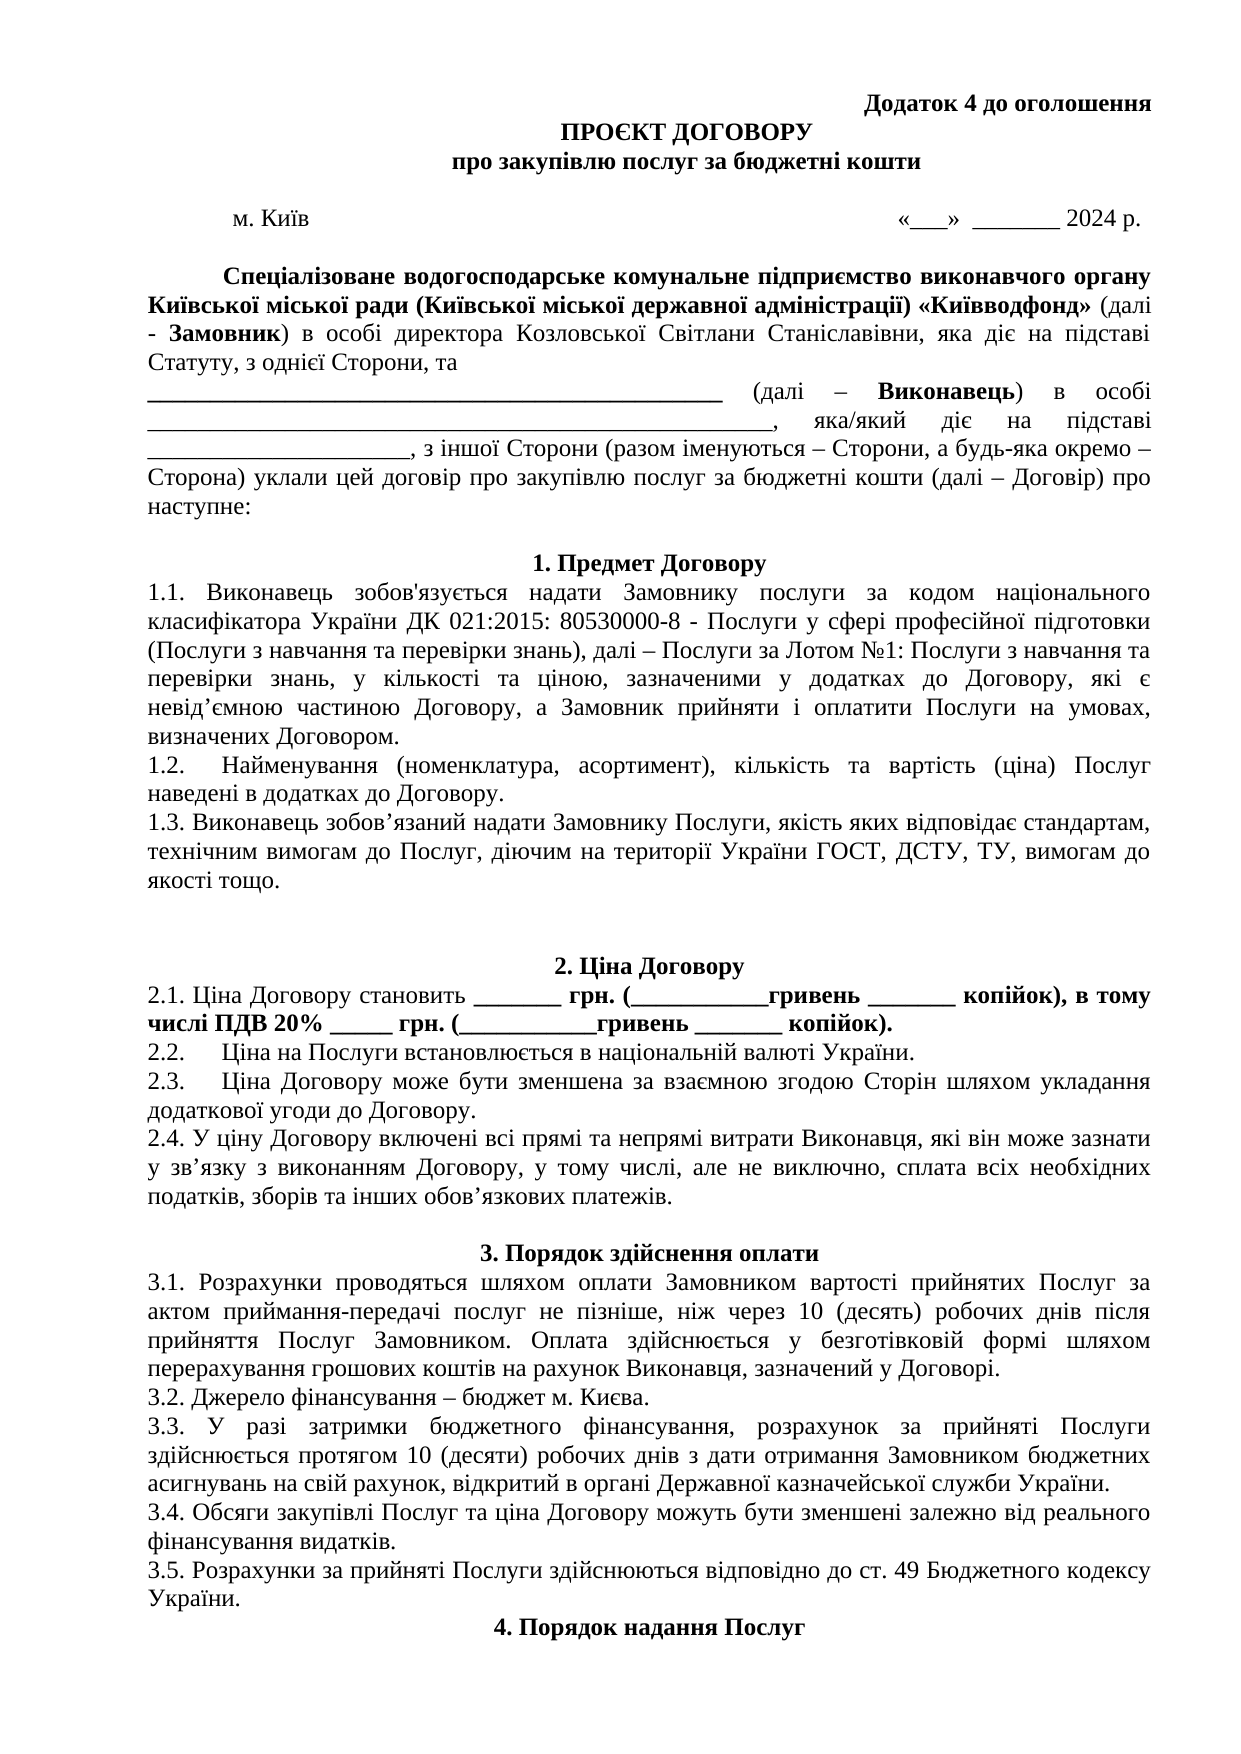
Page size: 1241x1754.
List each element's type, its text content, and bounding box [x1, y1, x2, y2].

text 1.1. Виконавець зобов'язується надати Замовнику послуги за кодом національного класифікатора України ДК 021:2015: 80530000-8 - Послуги у сфері професійної підготовки (Послуги з навчання та перевірки знань), далі – Послуги за Лотом №1: Послуги з навчання та перевірки знань, у кількості та ціною, зазначеними у додатках до Договору, які є невід’ємною частиною Договору, а Замовник прийняти і оплатити Послуги на умовах, визначених Договором. [147, 577, 1152, 750]
text Спеціалізоване водогосподарське комунальне підприємство виконавчого органу Київської міської ради (Київської міської державної адміністрації) «Київводфонд» (далі - Замовник) в особі директора Козловської Світлани Станіславівни, яка діє на підставі Статуту, з однієї Сторони, та [148, 261, 1152, 376]
text ПРОЄКТ ДОГОВОРУ [148, 117, 1152, 146]
text 3.2. Джерело фінансування – бюджет м. Києва. [147, 1382, 1152, 1411]
text Додаток 4 до оголошення [148, 88, 1152, 117]
text 3.4. Обсяги закупівлі Послуг та ціна Договору можуть бути зменшені залежно від реального фінансування видатків. [147, 1497, 1152, 1555]
text 3.3. У разі затримки бюджетного фінансування, розрахунок за прийняті Послуги здійснюється протягом 10 (десяти) робочих днів з дати отримання Замовником бюджетних асигнувань на свій рахунок, відкритий в органі Державної казначейської служби України. [147, 1411, 1152, 1497]
text м. Київ «___» _______ 2024 р. [148, 203, 1152, 232]
text 2.4. У ціну Договору включені всі прямі та непрямі витрати Виконавця, які він може зазнати у зв’язку з виконанням Договору, у тому числі, але не виключно, сплата всіх необхідних податків, зборів та інших обов’язкових платежів. [147, 1123, 1152, 1210]
text 4. Порядок надання Послуг [147, 1612, 1152, 1641]
text 2.3. Ціна Договору може бути зменшена за взаємною згодою Сторін шляхом укладання додаткової угоди до Договору. [147, 1066, 1152, 1123]
text 2.1. Ціна Договору становить _______ грн. (___________гривень _______ копійок), в тому числі ПДВ 20% _____ грн. (___________гривень _______ копійок). [147, 980, 1152, 1037]
text 2. Ціна Договору [147, 951, 1152, 980]
text 3. Порядок здійснення оплати [147, 1238, 1152, 1267]
text 2.2. Ціна на Послуги встановлюється в національній валюті України. [147, 1037, 1152, 1066]
text ______________________________________________ (далі – Виконавець) в особі __________________________________________________, яка/який діє на підставі _____________________, з іншої Сторони (разом іменуються – Сторони, а будь-яка окремо – Сторона) уклали цей договір про закупівлю послуг за бюджетні кошти (далі – Договір) про наступне: [147, 376, 1152, 520]
text 1. Предмет Договору [147, 548, 1152, 577]
text 3.5. Розрахунки за прийняті Послуги здійснюються відповідно до ст. 49 Бюджетного кодексу України. [147, 1555, 1152, 1612]
text про закупівлю послуг за бюджетні кошти [148, 146, 1152, 175]
text 3.1. Розрахунки проводяться шляхом оплати Замовником вартості прийнятих Послуг за актом приймання-передачі послуг не пізніше, ніж через 10 (десять) робочих днів після прийняття Послуг Замовником. Оплата здійснюється у безготівковій формі шляхом перерахування грошових коштів на рахунок Виконавця, зазначений у Договорі. [147, 1267, 1152, 1382]
text 1.2. Найменування (номенклатура, асортимент), кількість та вартість (ціна) Послуг наведені в додатках до Договору. [147, 750, 1152, 807]
text 1.3. Виконавець зобов’язаний надати Замовнику Послуги, якість яких відповідає стандартам, технічним вимогам до Послуг, діючим на території України ГОСТ, ДСТУ, ТУ, вимогам до якості тощо. [147, 807, 1152, 893]
